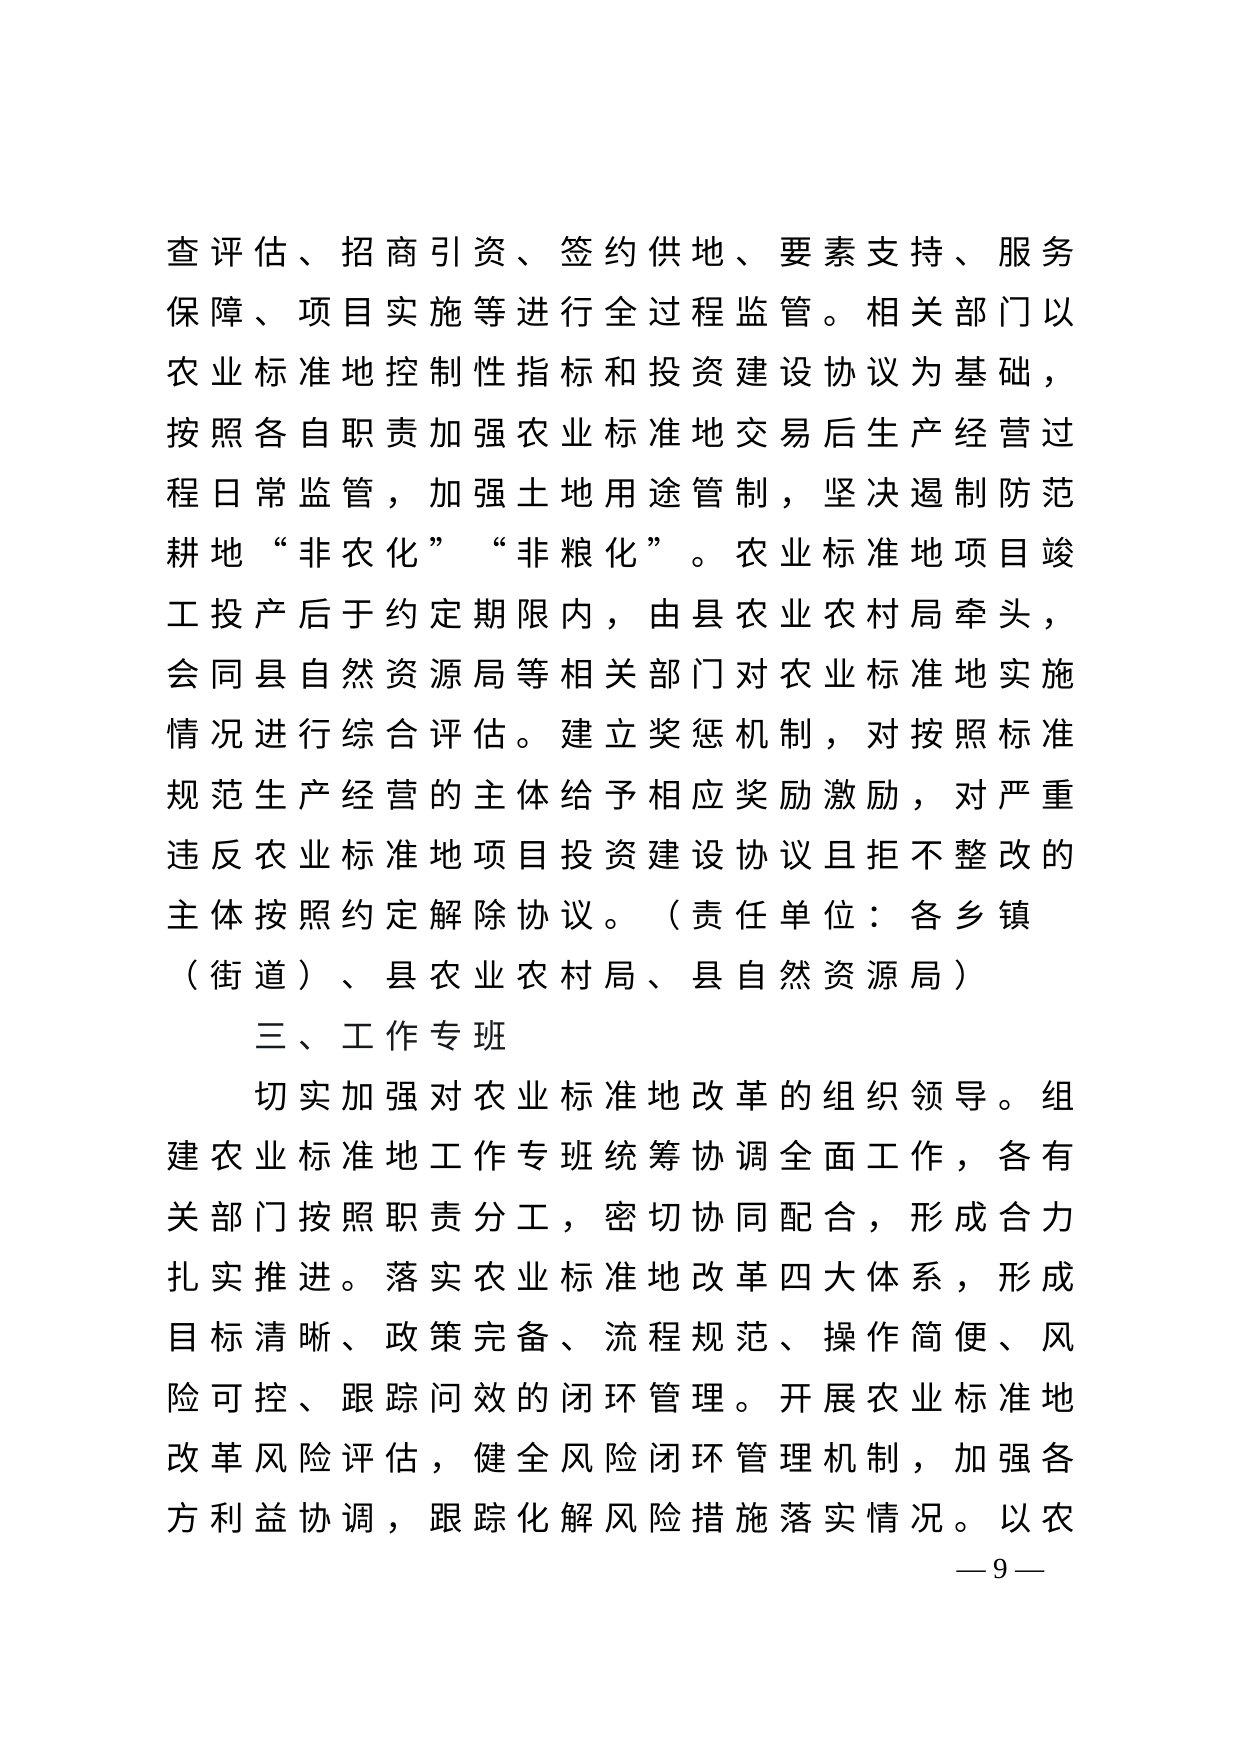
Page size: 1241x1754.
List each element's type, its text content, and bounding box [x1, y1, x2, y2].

text 三、工作专班 [167, 1003, 1085, 1064]
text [167, 1064, 1085, 1546]
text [167, 219, 1085, 1003]
